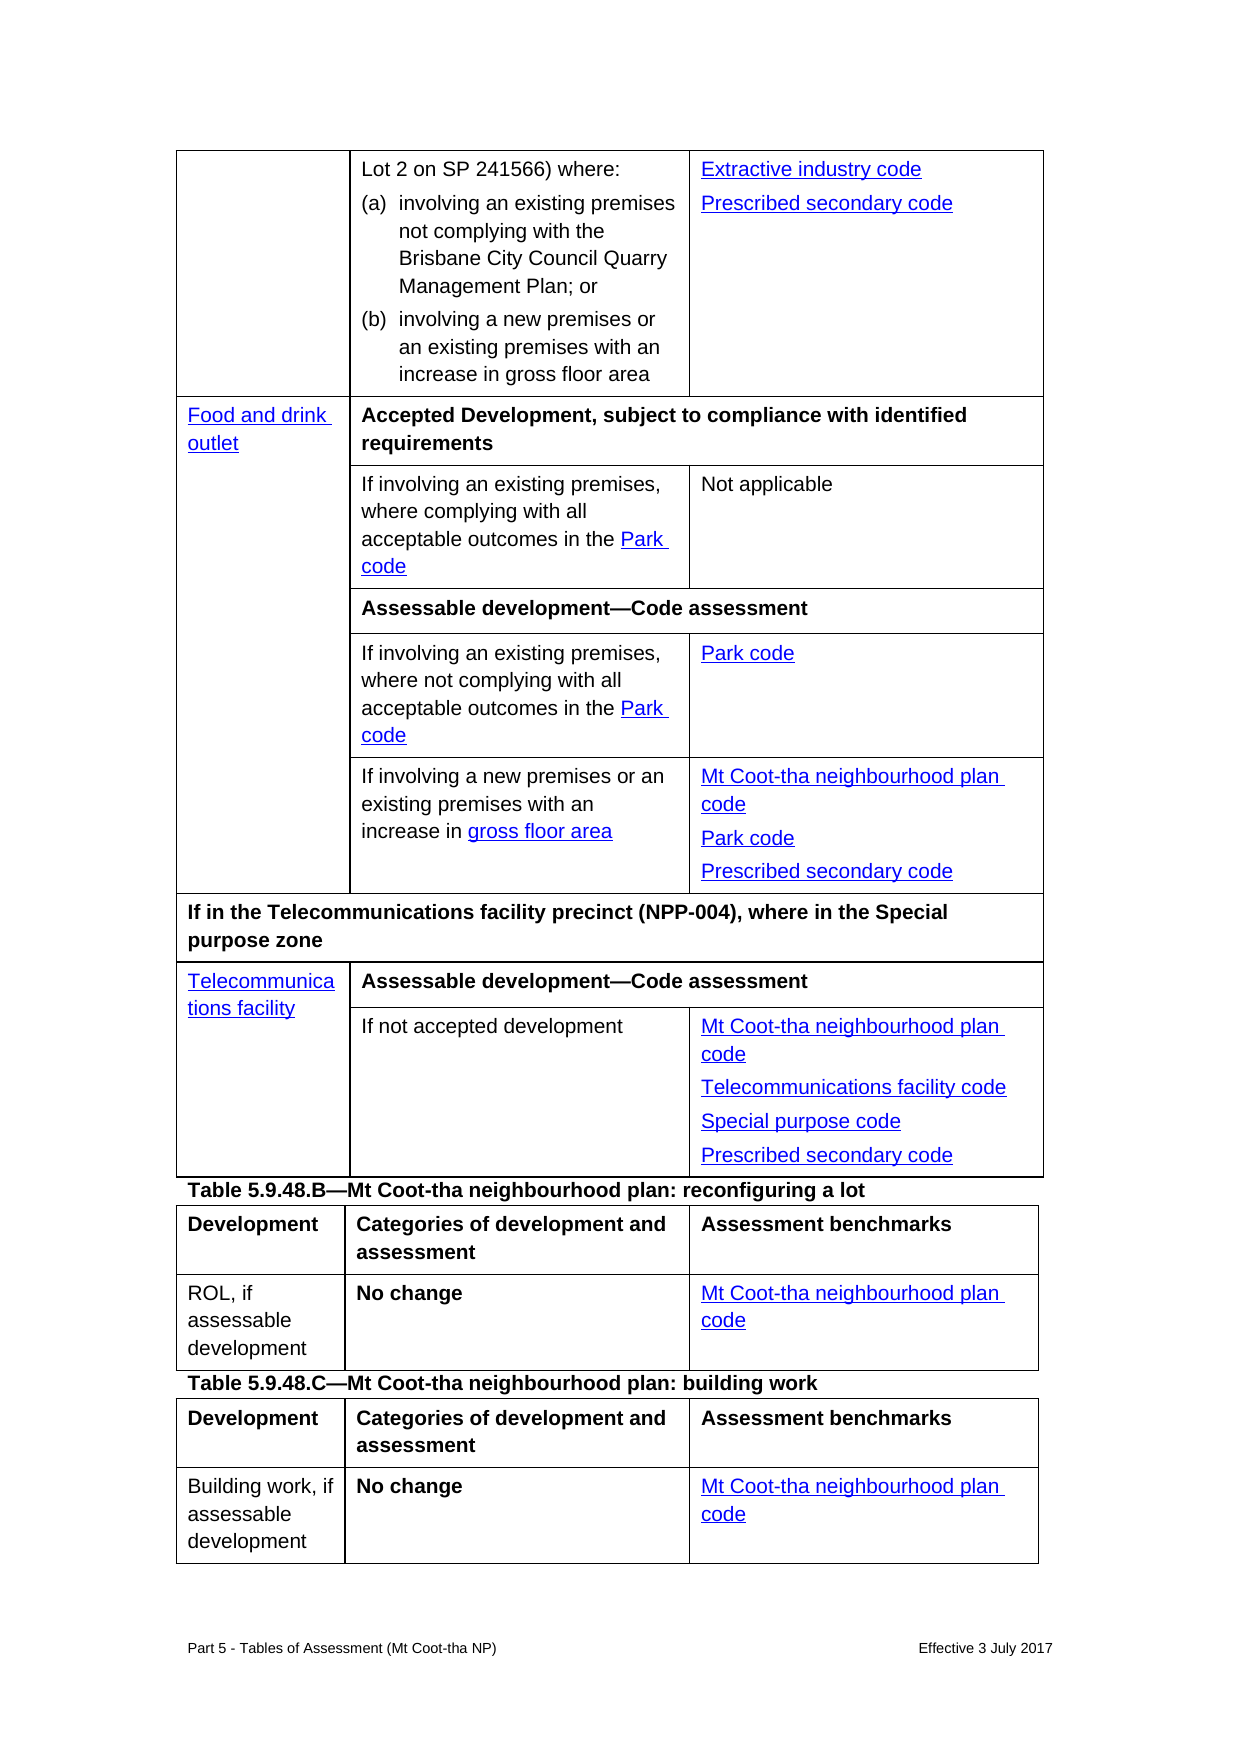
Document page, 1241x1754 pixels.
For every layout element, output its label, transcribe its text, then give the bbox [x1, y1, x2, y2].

table_cell No change [346, 1468, 689, 1563]
table_cell Telecommunications facility [177, 963, 349, 1176]
table_cell Accepted Development, subject to compliance with identified requirements [351, 397, 1043, 464]
table_cell ROL, if assessable development [177, 1275, 344, 1369]
table_cell If involving an existing premises, where not complying with all acceptable outcomes in the Park code [351, 634, 689, 757]
table_cell Mt Coot-tha neighbourhood plan code Telecommunications facility code Special purpose code Prescribed secondary code [690, 1008, 1043, 1176]
table_cell Assessable development—Code assessment [351, 589, 1043, 633]
table_cell If not accepted development [351, 1008, 689, 1176]
table_cell If involving a new premises or an existing premises with an increase in gross floor area [351, 758, 689, 893]
table_header Assessment benchmarks [690, 1399, 1038, 1467]
table_cell Park code [690, 634, 1043, 757]
table_cell Mt Coot-tha neighbourhood plan code [690, 1275, 1038, 1369]
table_cell If in the Telecommunications facility precinct (NPP-004), where in the Special purpose zone [177, 894, 1043, 961]
table_cell Food and drink outlet [177, 397, 349, 893]
table_header Assessment benchmarks [690, 1206, 1038, 1273]
table_cell Mt Coot-tha neighbourhood plan code Park code Prescribed secondary code [690, 758, 1043, 893]
table_cell If involving an existing premises, where complying with all acceptable outcomes in the Park code [351, 466, 689, 588]
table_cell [351, 151, 689, 396]
table_header Development [177, 1399, 344, 1467]
table_cell Mt Coot-tha neighbourhood plan code [690, 1468, 1038, 1563]
table_cell Not applicable [690, 466, 1043, 588]
table_header Categories of development and assessment [346, 1206, 689, 1273]
table_cell No change [346, 1275, 689, 1369]
table_cell Assessable development—Code assessment [351, 963, 1043, 1007]
subtitle Table 5.9.48.B—Mt Coot-tha neighbourhood plan: reconfiguring a lot [187, 1177, 1053, 1201]
table_header Development [177, 1206, 344, 1273]
table_cell Building work, if assessable development [177, 1468, 344, 1563]
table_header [346, 1399, 689, 1467]
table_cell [690, 151, 1043, 396]
subtitle Table 5.9.48.C—Mt Coot-tha neighbourhood plan: building work [187, 1371, 1053, 1394]
